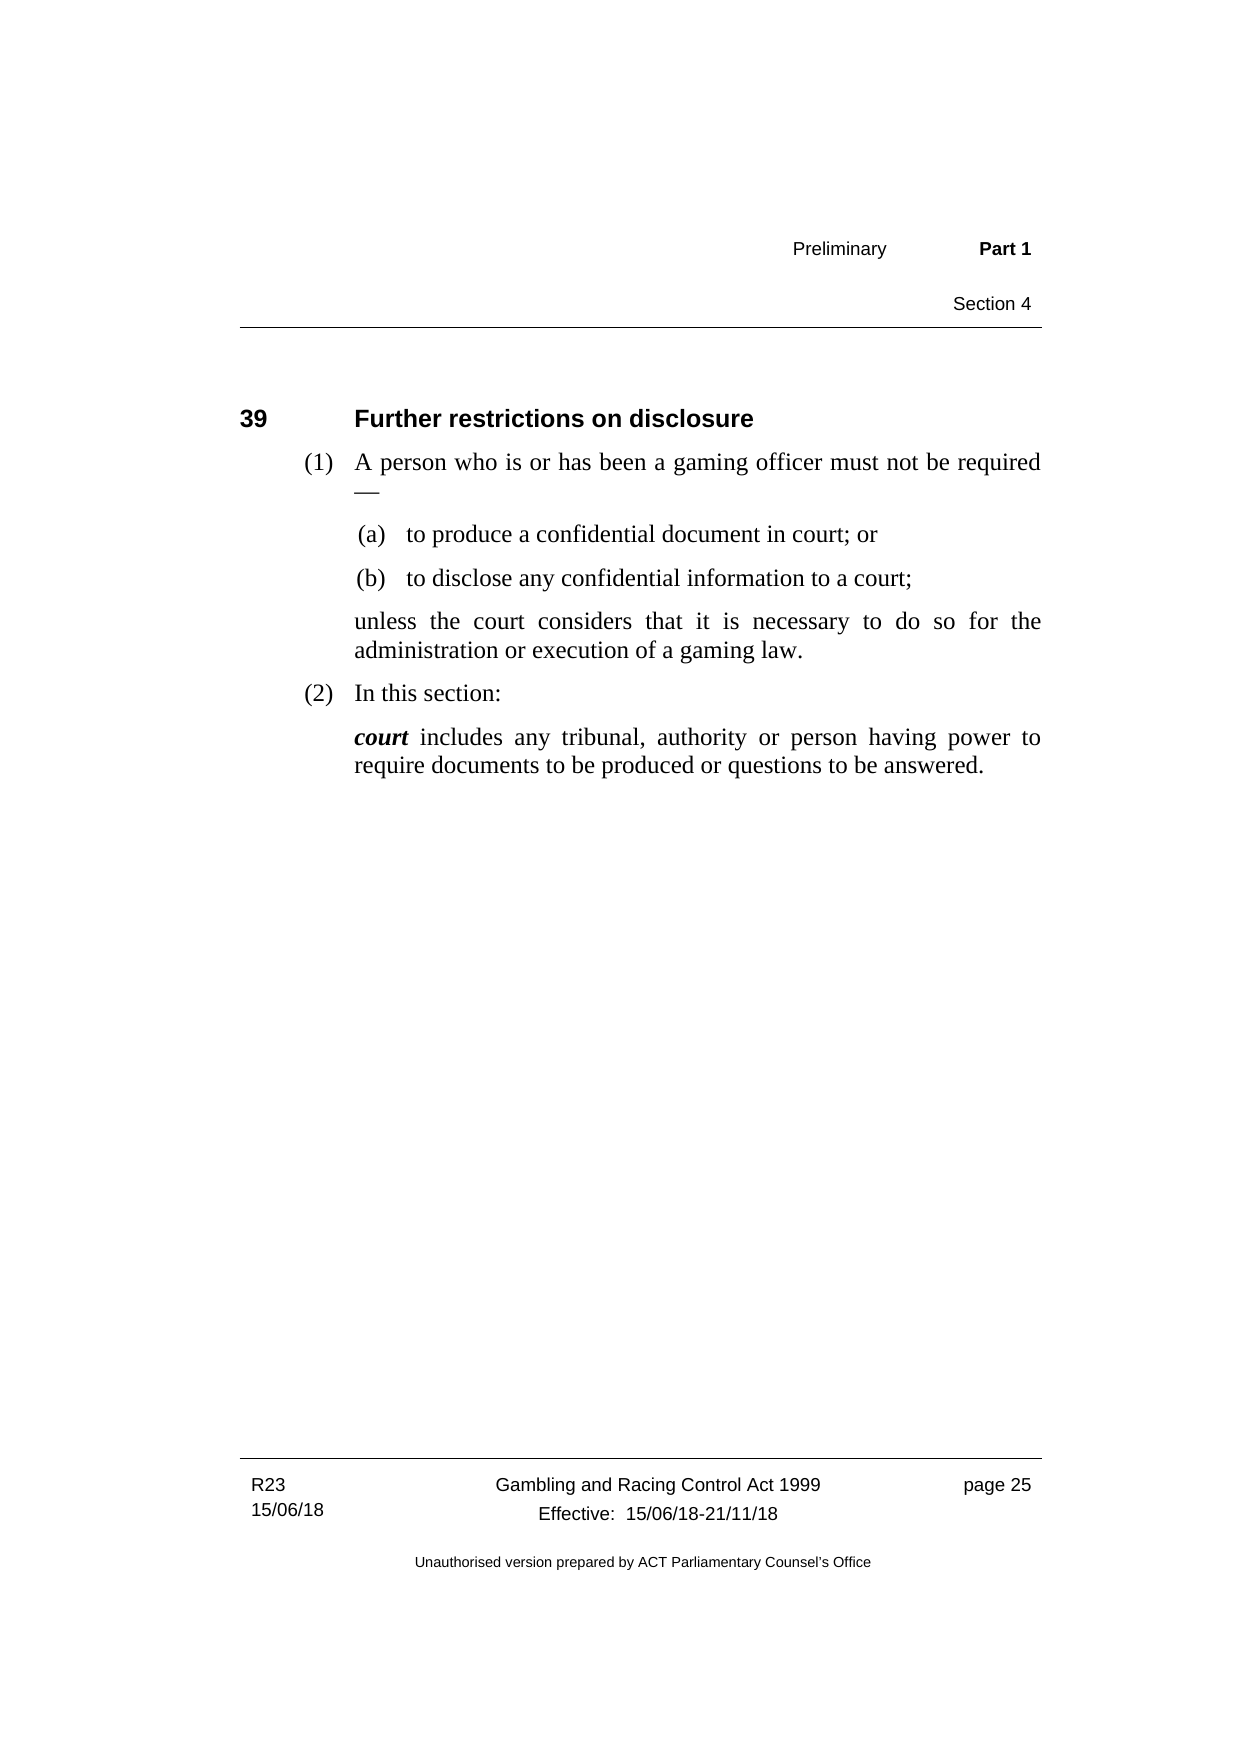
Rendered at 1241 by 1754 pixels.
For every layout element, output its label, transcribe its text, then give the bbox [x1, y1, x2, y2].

text (b) to disclose any confidential information to a court; [239, 563, 1042, 592]
text 39 Further restrictions on disclosure [239, 404, 1042, 433]
text (2) In this section: [239, 678, 1042, 707]
text unless the court considers that it is necessary to do so for the administration or execution of a gaming law. [354, 606, 1042, 664]
text court includes any tribunal, authority or person having power to require documents to be produced or questions to be answered. [354, 722, 1042, 779]
text (a) to produce a confidential document in court; or [239, 519, 1042, 548]
text (1) A person who is or has been a gaming officer must not be required— [239, 447, 1042, 505]
